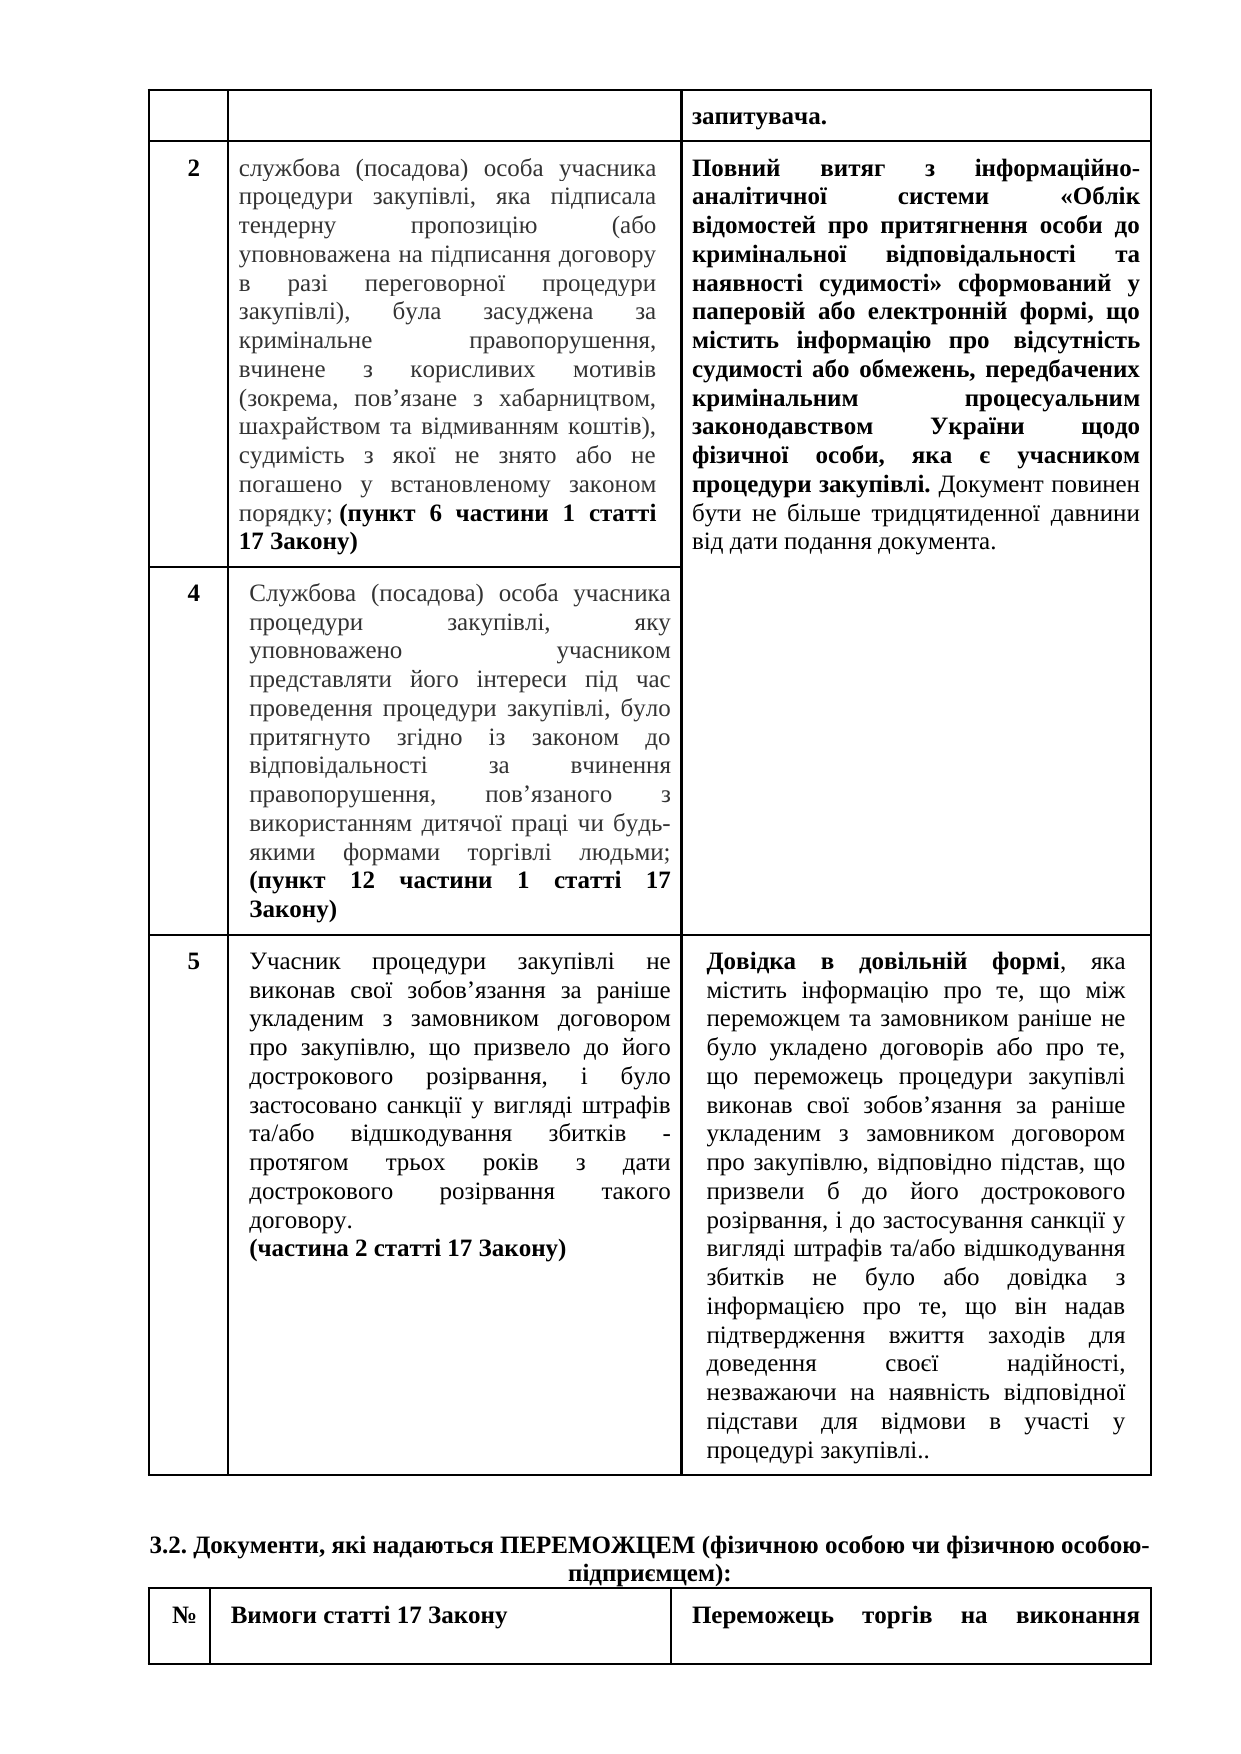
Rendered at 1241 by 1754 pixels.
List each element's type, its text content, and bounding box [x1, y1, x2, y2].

table_cell 1 [150, 91, 227, 140]
table_cell Учасник процедури закупівлі не виконав свої зобов’язання за раніше укладеним з замовником договором про закупівлю, що призвело до його дострокового розірвання, і було застосовано санкції у вигляді штрафів та/або відшкодування збитків - протягом трьох років з дати дострокового розірвання такого договору. (частина 2 статті 17 Закону) [229, 936, 680, 1474]
table_cell Довідка в довільній формі, яка містить інформацію про те, що між переможцем та замовником раніше не було укладено договорів або про те, що переможець процедури закупівлі виконав свої зобов’язання за раніше укладеним з замовником договором про закупівлю, відповідно підстав, що призвели б до його дострокового розірвання, і до застосування санкції у вигляді штрафів та/або відшкодування збитків не було або довідка з інформацією про те, що він надав підтвердження вжиття заходів для доведення своєї надійності, незважаючи на наявність відповідної підстави для відмови в участі у процедурі закупівлі.. [683, 936, 1150, 1474]
table_header № п/п [150, 1589, 209, 1663]
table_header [211, 1589, 670, 1663]
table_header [672, 1589, 1150, 1663]
table_cell 5 [150, 936, 227, 1474]
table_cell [683, 91, 1150, 140]
table_cell 2 [150, 142, 227, 566]
table_cell Службова (посадова) особа учасника процедури закупівлі, яку уповноважено учасником представляти його інтереси під час проведення процедури закупівлі, було притягнуто згідно із законом до відповідальності за вчинення правопорушення, пов’язаного з використанням дитячої праці чи будь-якими формами торгівлі людьми; (пункт 12 частини 1 статті 17 Закону) [229, 568, 680, 933]
table_cell 4 [150, 568, 227, 933]
table_cell Повний витяг з інформаційно-аналітичної системи «Облік відомостей про притягнення особи до кримінальної відповідальності та наявності судимості» сформований у паперовій або електронній формі, що містить інформацію про відсутність судимості або обмежень, передбачених кримінальним процесуальним законодавством України щодо фізичної особи, яка є учасником процедури закупівлі. Документ повинен бути не більше тридцятиденної давнини від дати подання документа. [683, 142, 1150, 933]
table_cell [229, 91, 680, 140]
text 3.2. Документи, які надаються ПЕРЕМОЖЦЕМ (фізичною особою чи фізичною особою-підприємцем): [148, 1530, 1152, 1587]
table_cell службова (посадова) особа учасника процедури закупівлі, яка підписала тендерну пропозицію (або уповноважена на підписання договору в разі переговорної процедури закупівлі), була засуджена за кримінальне правопорушення, вчинене з корисливих мотивів (зокрема, пов’язане з хабарництвом, шахрайством та відмиванням коштів), судимість з якої не знято або не погашено у встановленому законом порядку; (пункт 6 частини 1 статті 17 Закону) [229, 142, 680, 566]
